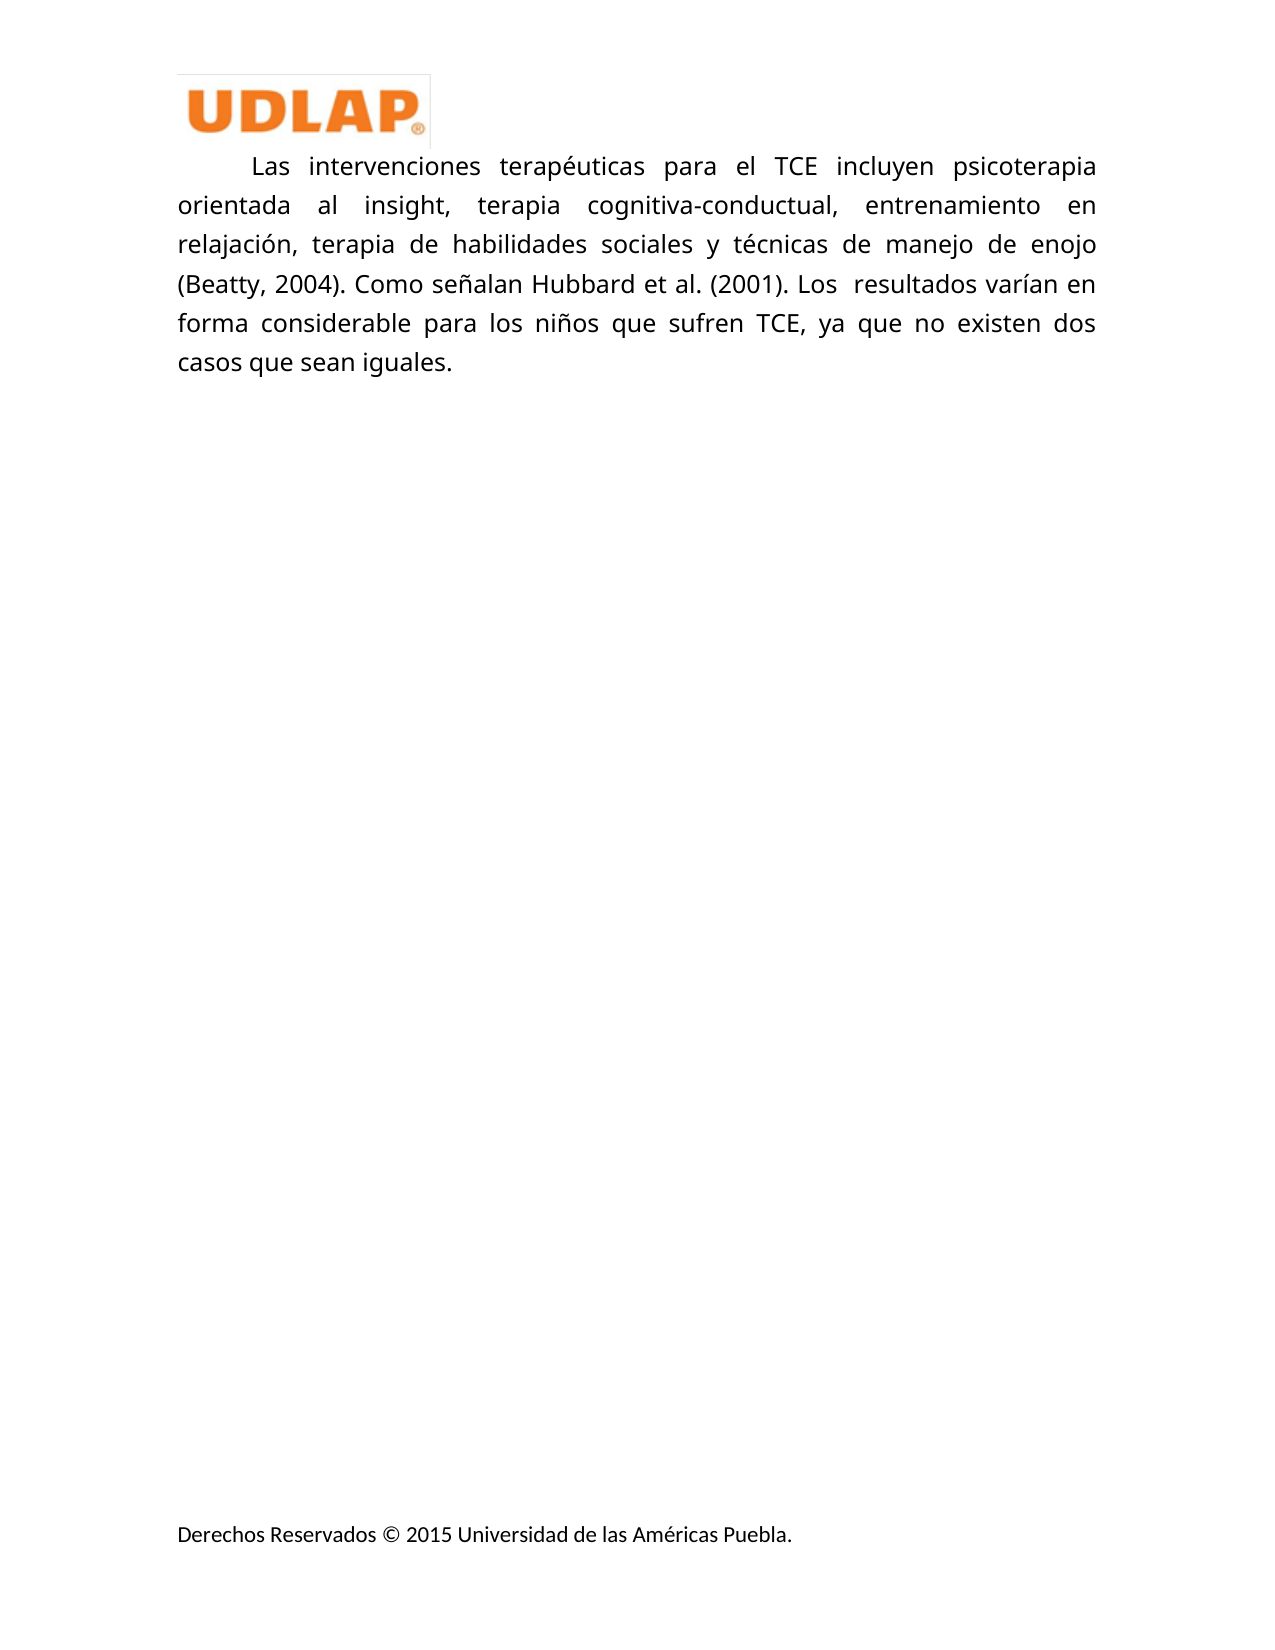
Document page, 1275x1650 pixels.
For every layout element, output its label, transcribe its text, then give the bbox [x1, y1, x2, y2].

text Las intervenciones terapéuticas para el TCE incluyen psicoterapia orientada al insight, terapia cognitiva-conductual, entrenamiento en relajación, terapia de habilidades sociales y técnicas de manejo de enojo (Beatty, 2004). Como señalan Hubbard et al. (2001). Los resultados varían en forma considerable para los niños que sufren TCE, ya que no existen dos casos que sean iguales. [177, 149, 1098, 379]
picture [177, 73, 432, 149]
